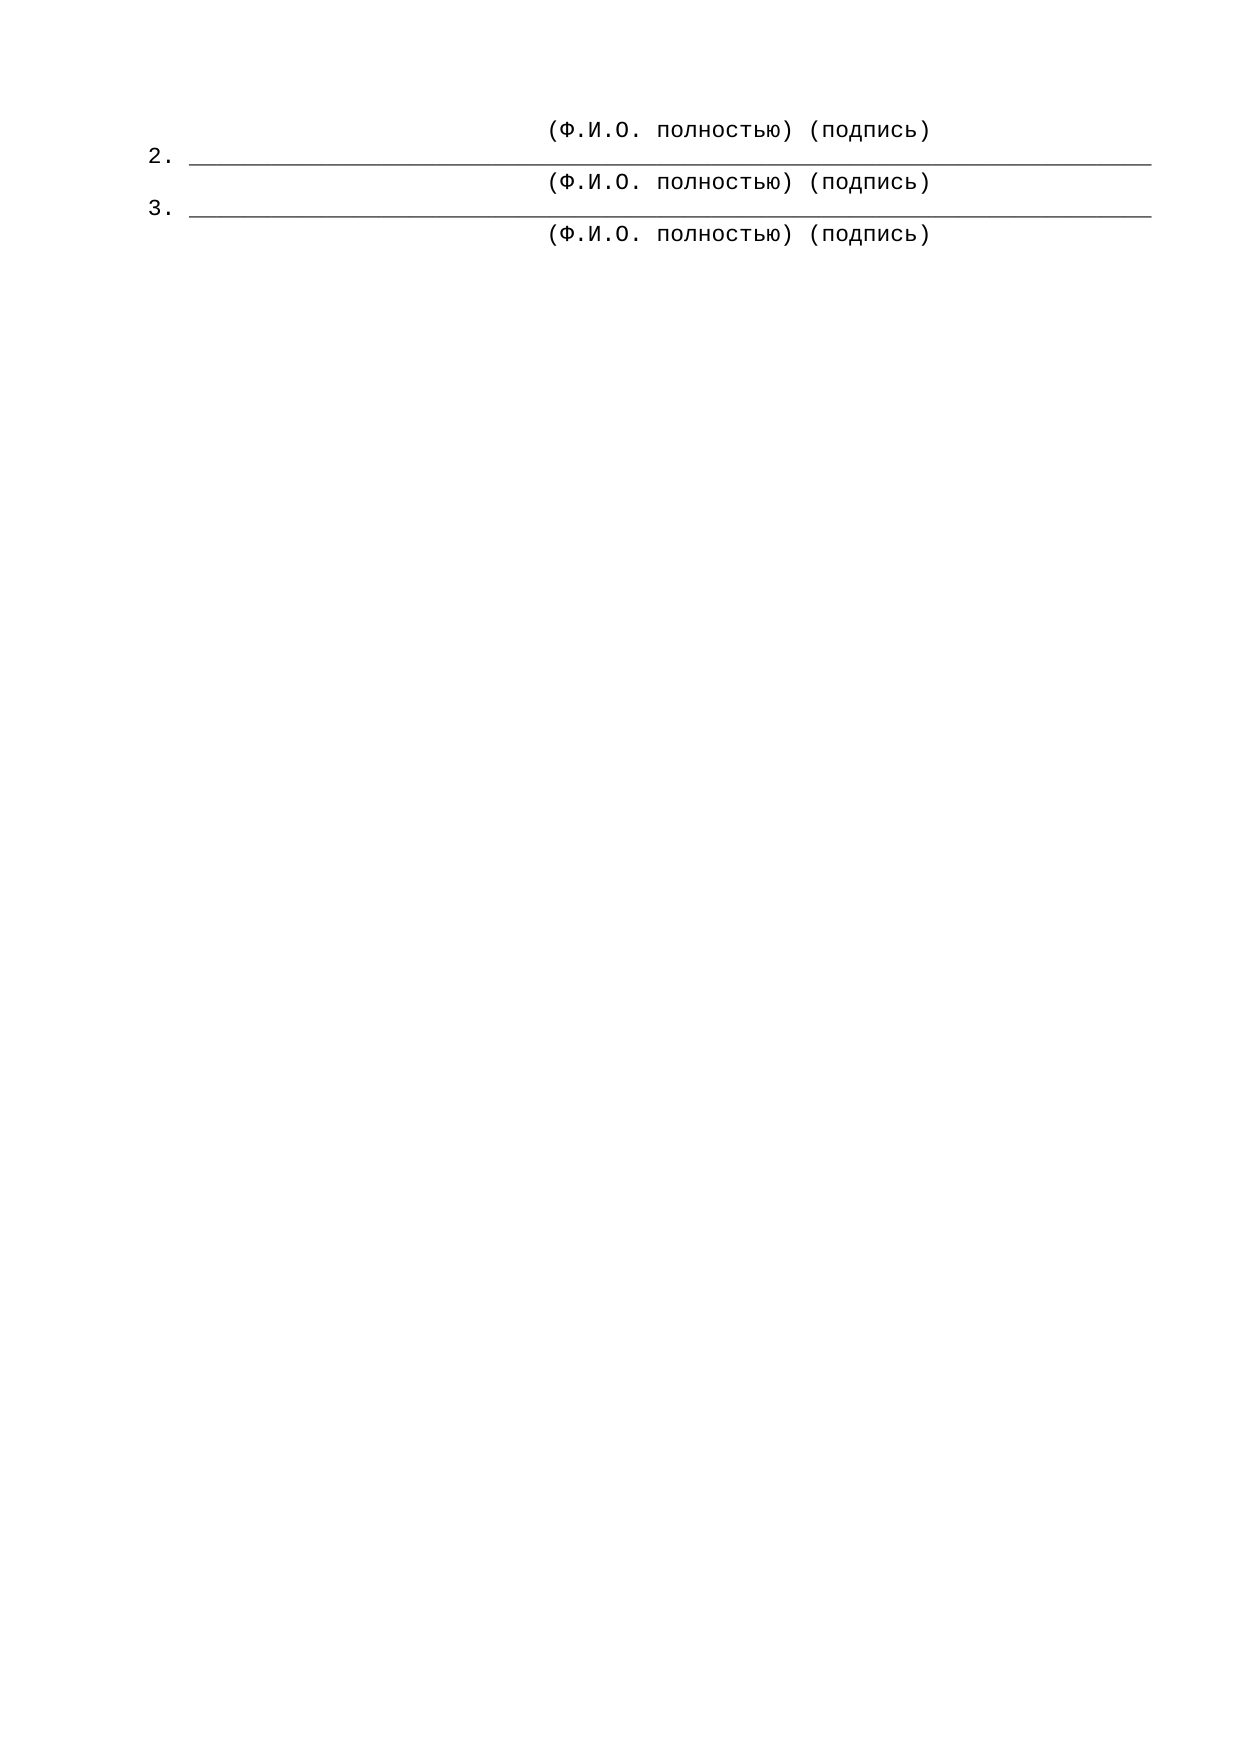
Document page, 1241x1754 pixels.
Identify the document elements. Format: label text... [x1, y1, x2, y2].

text 3. ______________________________________________________________________ [148, 196, 1181, 222]
text (Ф.И.О. полностью) (подпись) [148, 170, 1181, 196]
text 2. ______________________________________________________________________ [148, 144, 1181, 170]
text (Ф.И.О. полностью) (подпись) [148, 118, 1181, 144]
text (Ф.И.О. полностью) (подпись) [148, 222, 1181, 248]
